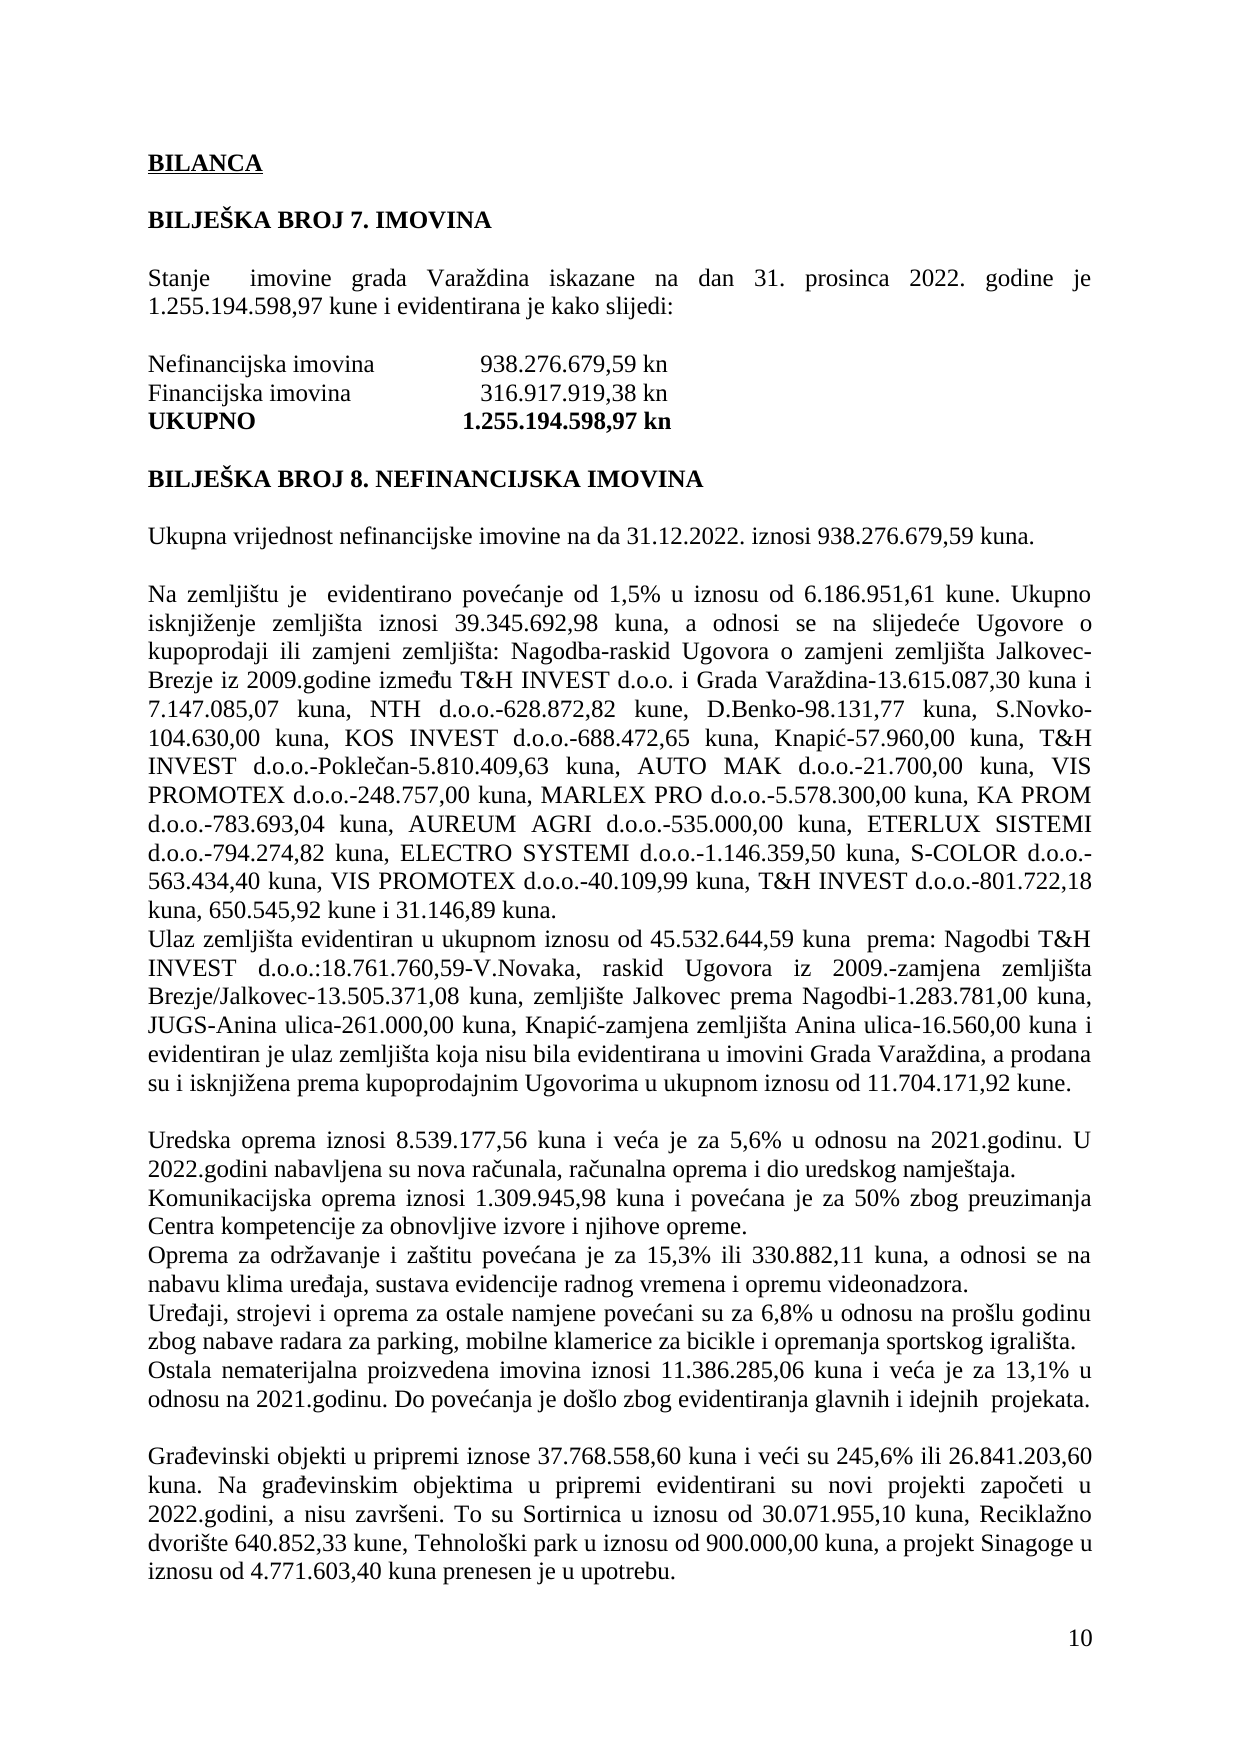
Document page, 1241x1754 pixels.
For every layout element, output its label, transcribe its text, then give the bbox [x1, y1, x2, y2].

text Uređaji, strojevi i oprema za ostale namjene povećani su za 6,8% u odnosu na prošlu godinu zbog nabave radara za parking, mobilne klamerice za bicikle i opremanja sportskog igrališta. [148, 1298, 1093, 1355]
text Na zemljištu je evidentirano povećanje od 1,5% u iznosu od 6.186.951,61 kune. Ukupno isknjiženje zemljišta iznosi 39.345.692,98 kuna, a odnosi se na slijedeće Ugovore o kupoprodaji ili zamjeni zemljišta: Nagodba-raskid Ugovora o zamjeni zemljišta Jalkovec-Brezje iz 2009.godine između T&H INVEST d.o.o. i Grada Varaždina-13.615.087,30 kuna i 7.147.085,07 kuna, NTH d.o.o.-628.872,82 kune, D.Benko-98.131,77 kuna, S.Novko-104.630,00 kuna, KOS INVEST d.o.o.-688.472,65 kuna, Knapić-57.960,00 kuna, T&H INVEST d.o.o.-Poklečan-5.810.409,63 kuna, AUTO MAK d.o.o.-21.700,00 kuna, VIS PROMOTEX d.o.o.-248.757,00 kuna, MARLEX PRO d.o.o.-5.578.300,00 kuna, KA PROM d.o.o.-783.693,04 kuna, AUREUM AGRI d.o.o.-535.000,00 kuna, ETERLUX SISTEMI d.o.o.-794.274,82 kuna, ELECTRO SYSTEMI d.o.o.-1.146.359,50 kuna, S-COLOR d.o.o.-563.434,40 kuna, VIS PROMOTEX d.o.o.-40.109,99 kuna, T&H INVEST d.o.o.-801.722,18 kuna, 650.545,92 kune i 31.146,89 kuna. [148, 579, 1093, 924]
text Stanje imovine grada Varaždina iskazane na dan 31. prosinca 2022. godine je 1.255.194.598,97 kune i evidentirana je kako slijedi: [148, 263, 1093, 320]
text Građevinski objekti u pripremi iznose 37.768.558,60 kuna i veći su 245,6% ili 26.841.203,60 kuna. Na građevinskim objektima u pripremi evidentirani su novi projekti započeti u 2022.godini, a nisu završeni. To su Sortirnica u iznosu od 30.071.955,10 kuna, Reciklažno dvorište 640.852,33 kune, Tehnološki park u iznosu od 900.000,00 kuna, a projekt Sinagoge u iznosu od 4.771.603,40 kuna prenesen je u upotrebu. [148, 1441, 1093, 1585]
text Nefinancijska imovina 938.276.679,59 kn [148, 349, 1093, 378]
text Financijska imovina 316.917.919,38 kn [148, 378, 1093, 406]
text BILANCA [148, 148, 1093, 176]
text BILJEŠKA BROJ 7. IMOVINA [148, 205, 1093, 234]
text Oprema za održavanje i zaštitu povećana je za 15,3% ili 330.882,11 kuna, a odnosi se na nabavu klima uređaja, sustava evidencije radnog vremena i opremu videonadzora. [148, 1240, 1093, 1298]
text Komunikacijska oprema iznosi 1.309.945,98 kuna i povećana je za 50% zbog preuzimanja Centra kompetencije za obnovljive izvore i njihove opreme. [148, 1183, 1093, 1240]
text BILJEŠKA BROJ 8. NEFINANCIJSKA IMOVINA [148, 464, 1093, 493]
text Ulaz zemljišta evidentiran u ukupnom iznosu od 45.532.644,59 kuna prema: Nagodbi T&H INVEST d.o.o.:18.761.760,59-V.Novaka, raskid Ugovora iz 2009.-zamjena zemljišta Brezje/Jalkovec-13.505.371,08 kuna, zemljište Jalkovec prema Nagodbi-1.283.781,00 kuna, JUGS-Anina ulica-261.000,00 kuna, Knapić-zamjena zemljišta Anina ulica-16.560,00 kuna i evidentiran je ulaz zemljišta koja nisu bila evidentirana u imovini Grada Varaždina, a prodana su i isknjižena prema kupoprodajnim Ugovorima u ukupnom iznosu od 11.704.171,92 kune. [148, 924, 1093, 1096]
text Ukupna vrijednost nefinancijske imovine na da 31.12.2022. iznosi 938.276.679,59 kuna. [148, 521, 1093, 550]
text Uredska oprema iznosi 8.539.177,56 kuna i veća je za 5,6% u odnosu na 2021.godinu. U 2022.godini nabavljena su nova računala, računalna oprema i dio uredskog namještaja. [148, 1125, 1093, 1183]
text Ostala nematerijalna proizvedena imovina iznosi 11.386.285,06 kuna i veća je za 13,1% u odnosu na 2021.godinu. Do povećanja je došlo zbog evidentiranja glavnih i idejnih projekata. [148, 1355, 1093, 1413]
text UKUPNO 1.255.194.598,97 kn [148, 406, 1093, 435]
